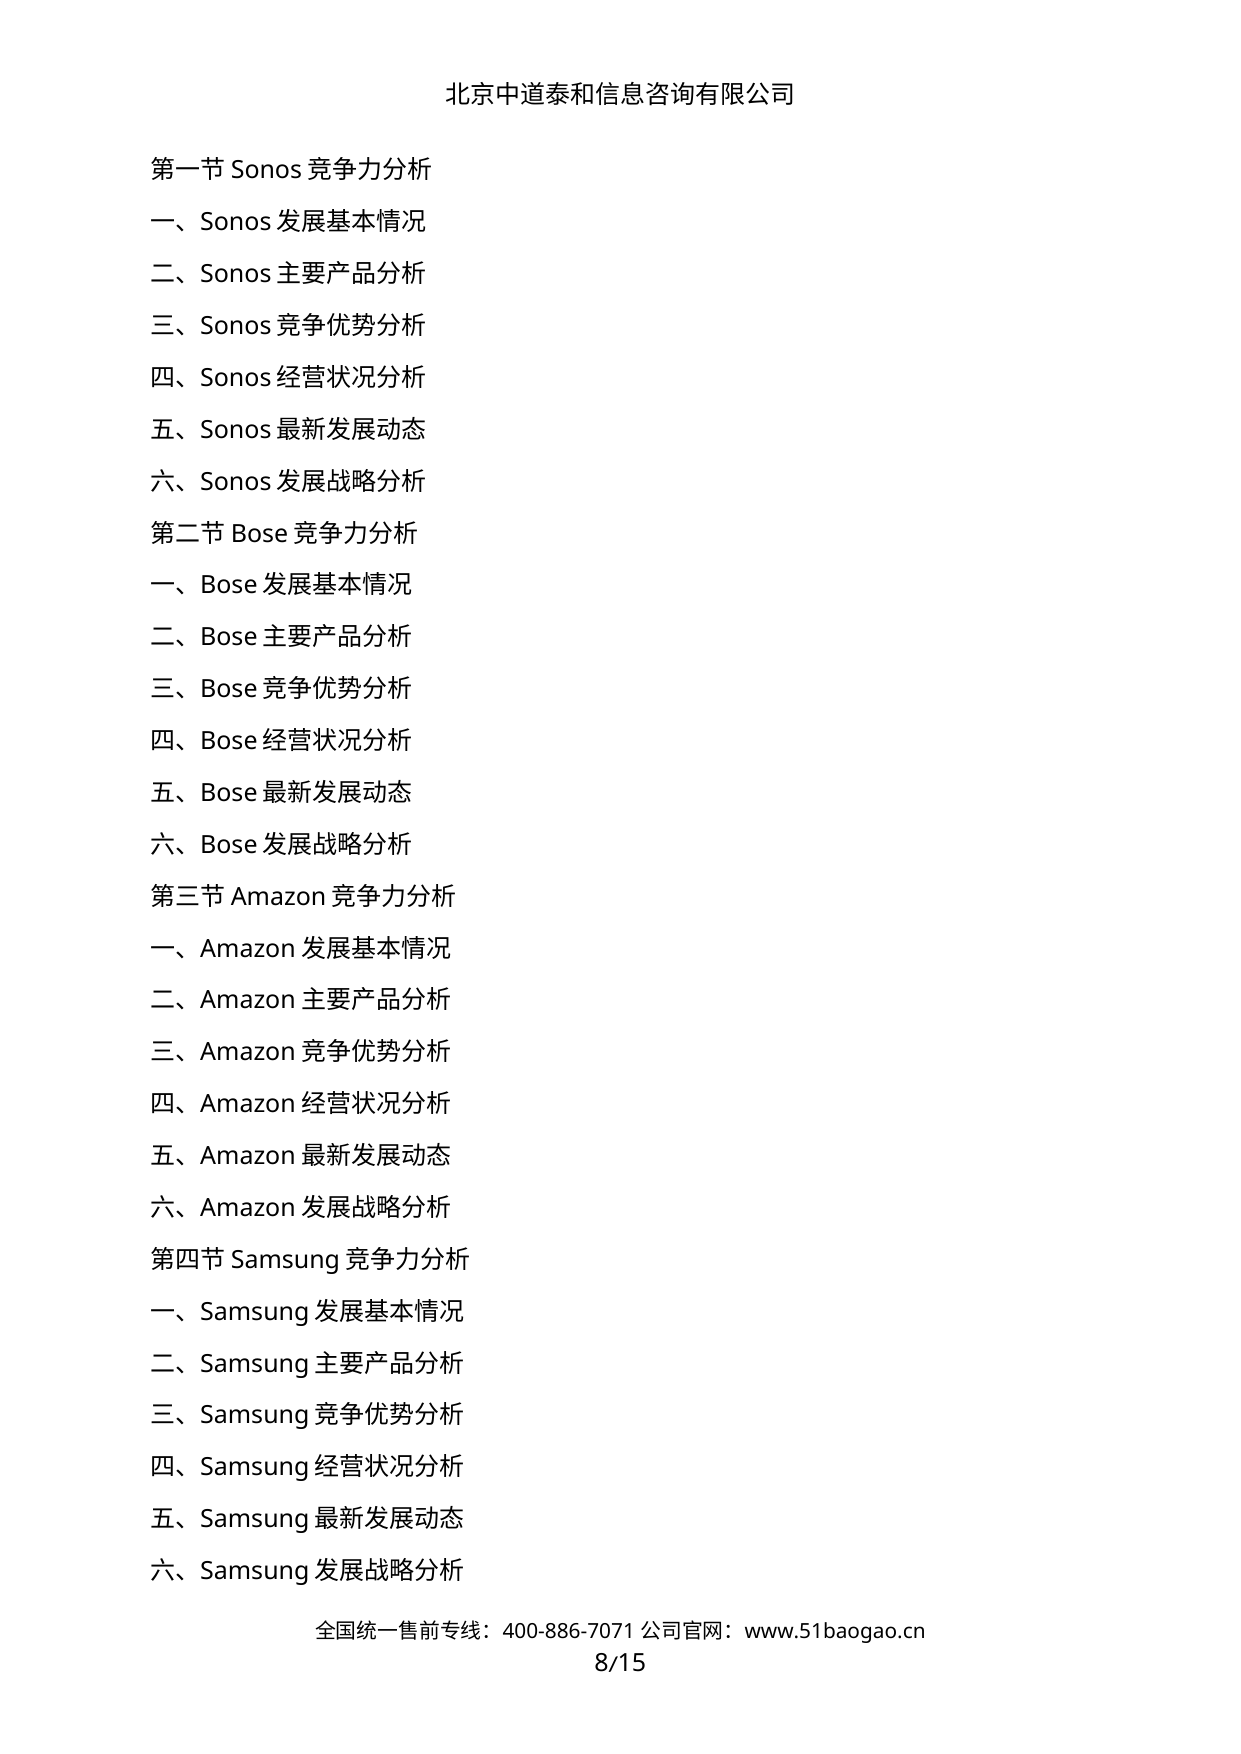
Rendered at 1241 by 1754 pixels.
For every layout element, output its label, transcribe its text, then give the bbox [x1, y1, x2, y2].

text 二、Amazon主要产品分析 [150, 980, 1090, 1016]
text 四、Samsung经营状况分析 [150, 1447, 1090, 1483]
text 三、Bose竞争优势分析 [150, 669, 1090, 705]
text 五、Samsung最新发展动态 [150, 1499, 1090, 1535]
text 六、Sonos发展战略分析 [150, 461, 1090, 497]
text 五、Sonos最新发展动态 [150, 409, 1090, 446]
text 一、Samsung发展基本情况 [150, 1291, 1090, 1327]
text 四、Sonos经营状况分析 [150, 357, 1090, 394]
text 第四节 Samsung竞争力分析 [150, 1239, 1090, 1276]
text 二、Bose主要产品分析 [150, 617, 1090, 653]
text 一、Bose发展基本情况 [150, 565, 1090, 601]
text 二、Sonos主要产品分析 [150, 254, 1090, 290]
text 四、Bose经营状况分析 [150, 721, 1090, 757]
text 五、Bose最新发展动态 [150, 772, 1090, 809]
text 四、Amazon经营状况分析 [150, 1084, 1090, 1120]
text 第三节 Amazon竞争力分析 [150, 876, 1090, 912]
text 一、Sonos发展基本情况 [150, 202, 1090, 238]
text 三、Amazon竞争优势分析 [150, 1032, 1090, 1068]
text 第一节 Sonos竞争力分析 [150, 150, 1090, 186]
text 六、Amazon发展战略分析 [150, 1187, 1090, 1224]
text 三、Samsung竞争优势分析 [150, 1395, 1090, 1431]
text 三、Sonos竞争优势分析 [150, 306, 1090, 342]
text 六、Bose发展战略分析 [150, 824, 1090, 861]
text 二、Samsung主要产品分析 [150, 1343, 1090, 1379]
text 五、Amazon最新发展动态 [150, 1136, 1090, 1172]
text 六、Samsung发展战略分析 [150, 1551, 1090, 1587]
text 一、Amazon发展基本情况 [150, 928, 1090, 964]
text 第二节 Bose竞争力分析 [150, 513, 1090, 549]
